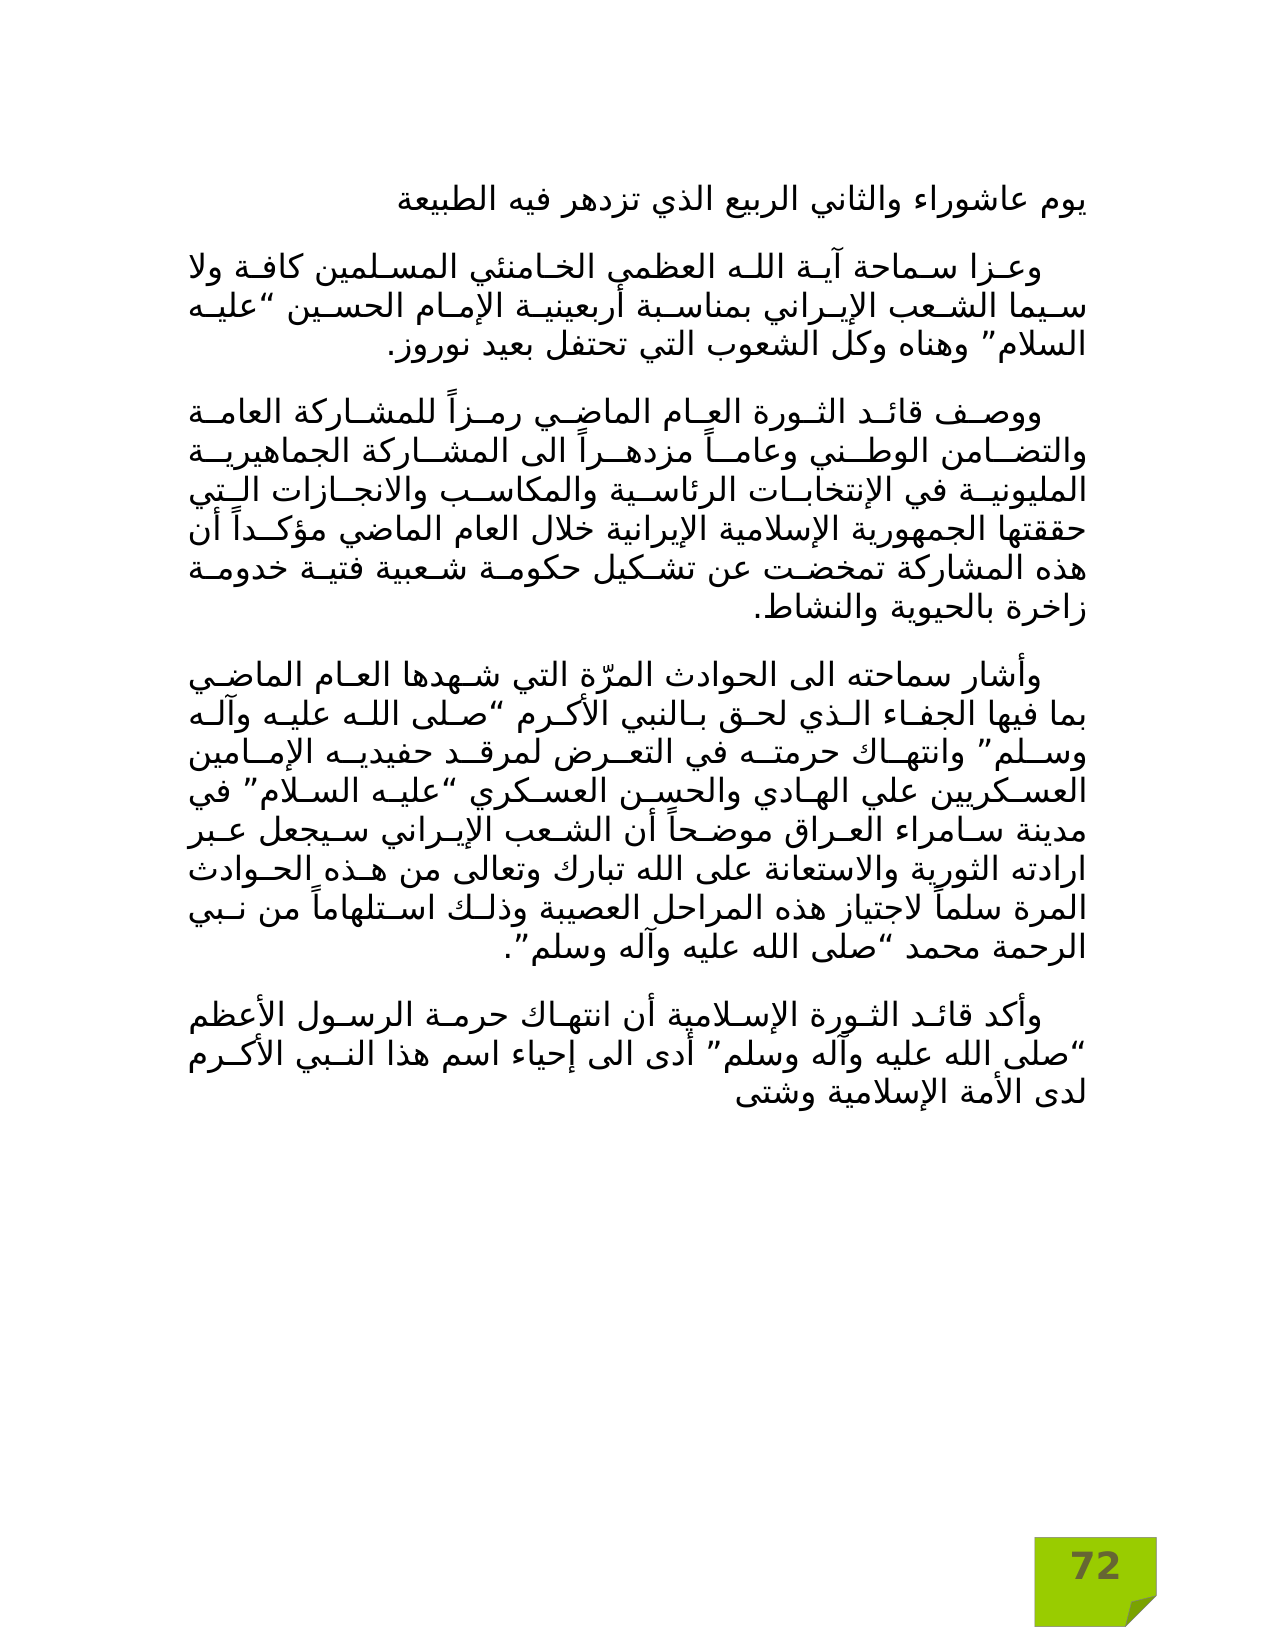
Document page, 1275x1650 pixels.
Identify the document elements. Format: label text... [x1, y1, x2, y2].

text وأشار سماحته الى الحوادث المرّة التي شهدها العام الماضي بما فيها الجفاء الذي لحق بالنبي الأكرم “صلى الله عليه وآله وسلم” وانتهاك حرمته في التعرض لمرقد حفيديه الإمامين العسكريين علي الهادي والحسن العسكري “عليه السلام” في مدينة سامراء العراق موضحاً أن الشعب الإيراني سيجعل عبر ارادته الثورية والاستعانة على الله تبارك وتعالى من هذه الحوادث المرة سلماً لاجتياز هذه المراحل العصيبة وذلك استلهاماً من نبي الرحمة محمد “صلى الله عليه وآله وسلم”. [187, 655, 1087, 966]
text ووصف قائد الثورة العام الماضي رمزاً للمشاركة العامة والتضامن الوطني وعاماً مزدهراً الى المشاركة الجماهيرية المليونية في الإنتخابات الرئاسية والمكاسب والانجازات التي حققتها الجمهورية الإسلامية الإيرانية خلال العام الماضي مؤكداً أن هذه المشاركة تمخضت عن تشكيل حكومة شعبية فتية خدومة زاخرة بالحيوية والنشاط. [187, 393, 1087, 626]
text يوم عاشوراء والثاني الربيع الذي تزدهر فيه الطبيعة [187, 179, 1087, 218]
text وعزا سماحة آية الله العظمى الخامنئي المسلمين كافة ولا سيما الشعب الإيراني بمناسبة أربعينية الإمام الحسين “عليه السلام” وهناه وكل الشعوب التي تحتفل بعيد نوروز. [187, 247, 1087, 364]
text وأكد قائد الثورة الإسلامية أن انتهاك حرمة الرسول الأعظم “صلى الله عليه وآله وسلم” أدى الى إحياء اسم هذا النبي الأكرم لدى الأمة الإسلامية وشتى [187, 995, 1087, 1112]
